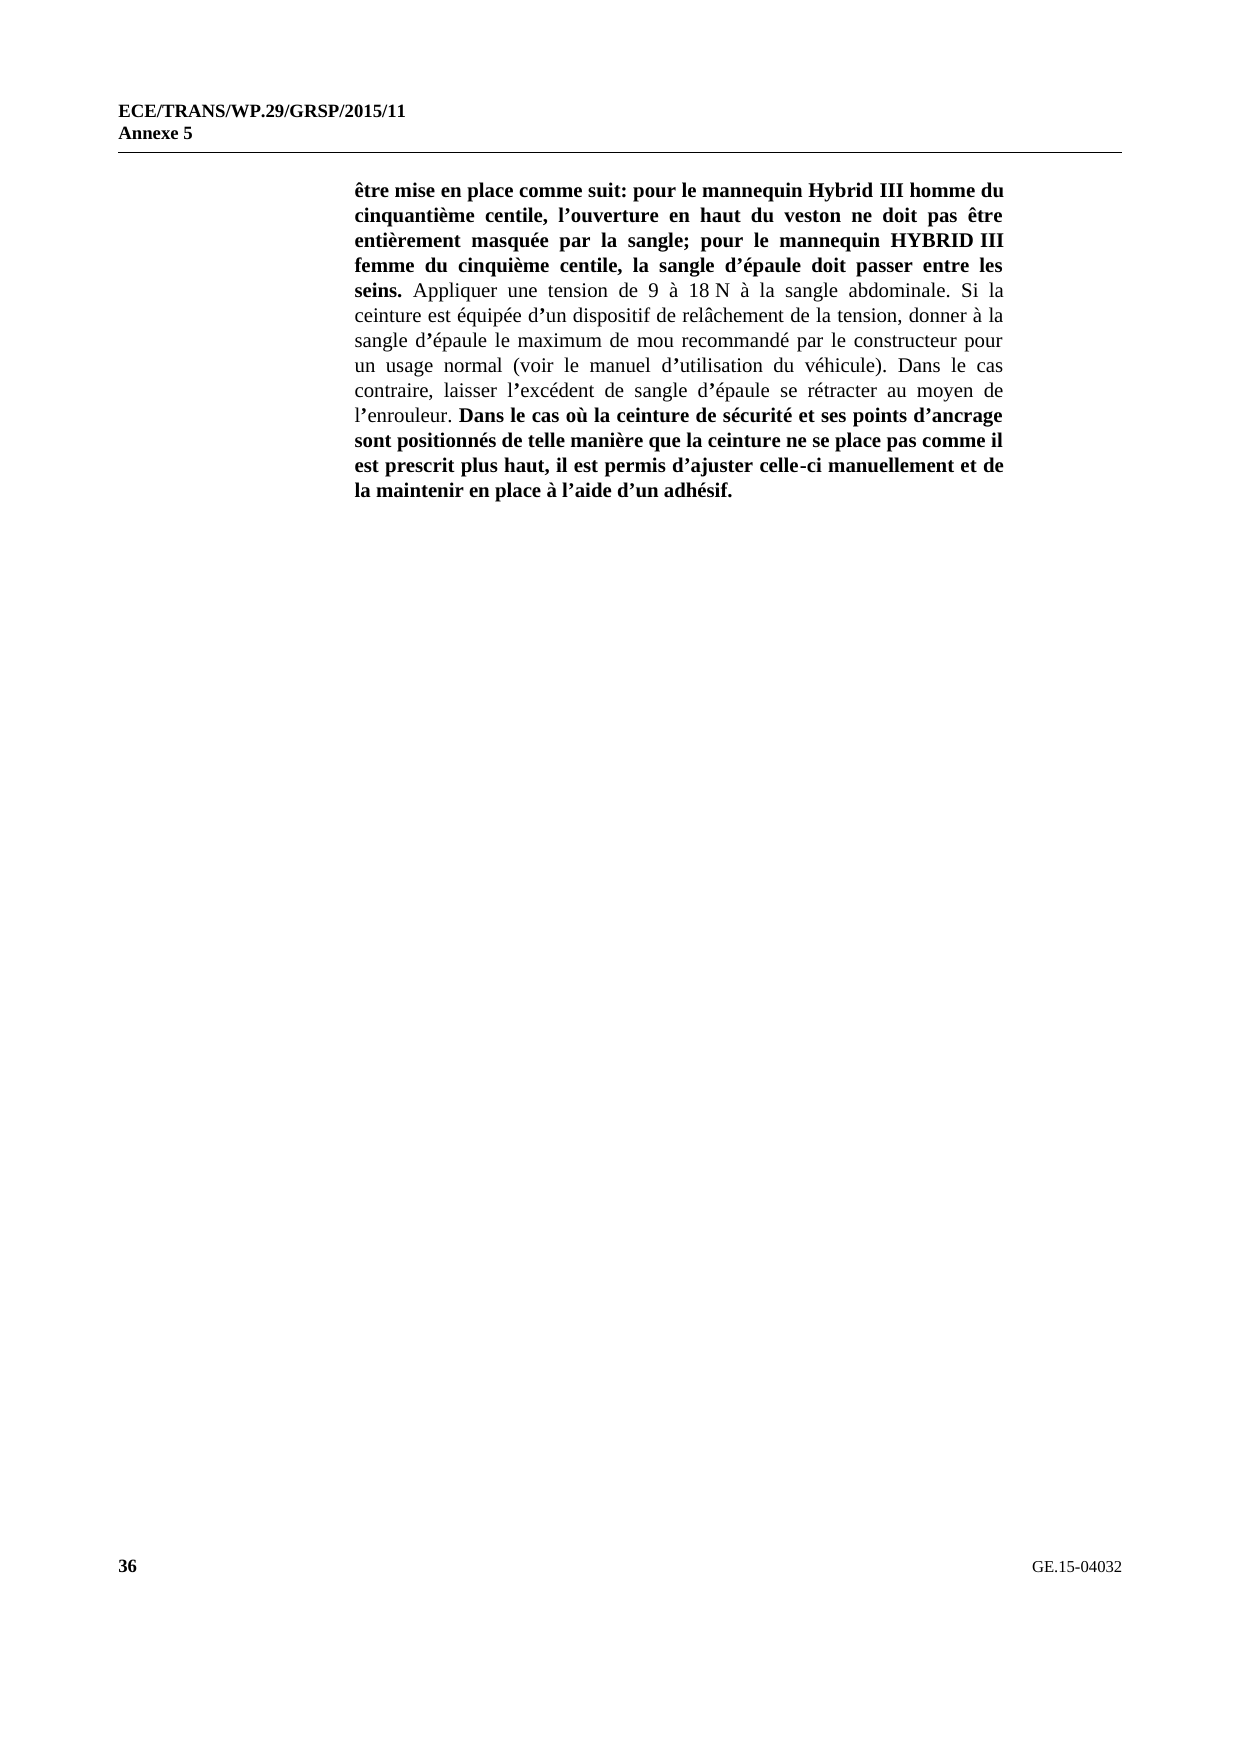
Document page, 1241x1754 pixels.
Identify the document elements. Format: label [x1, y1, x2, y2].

text [354, 177, 1004, 502]
